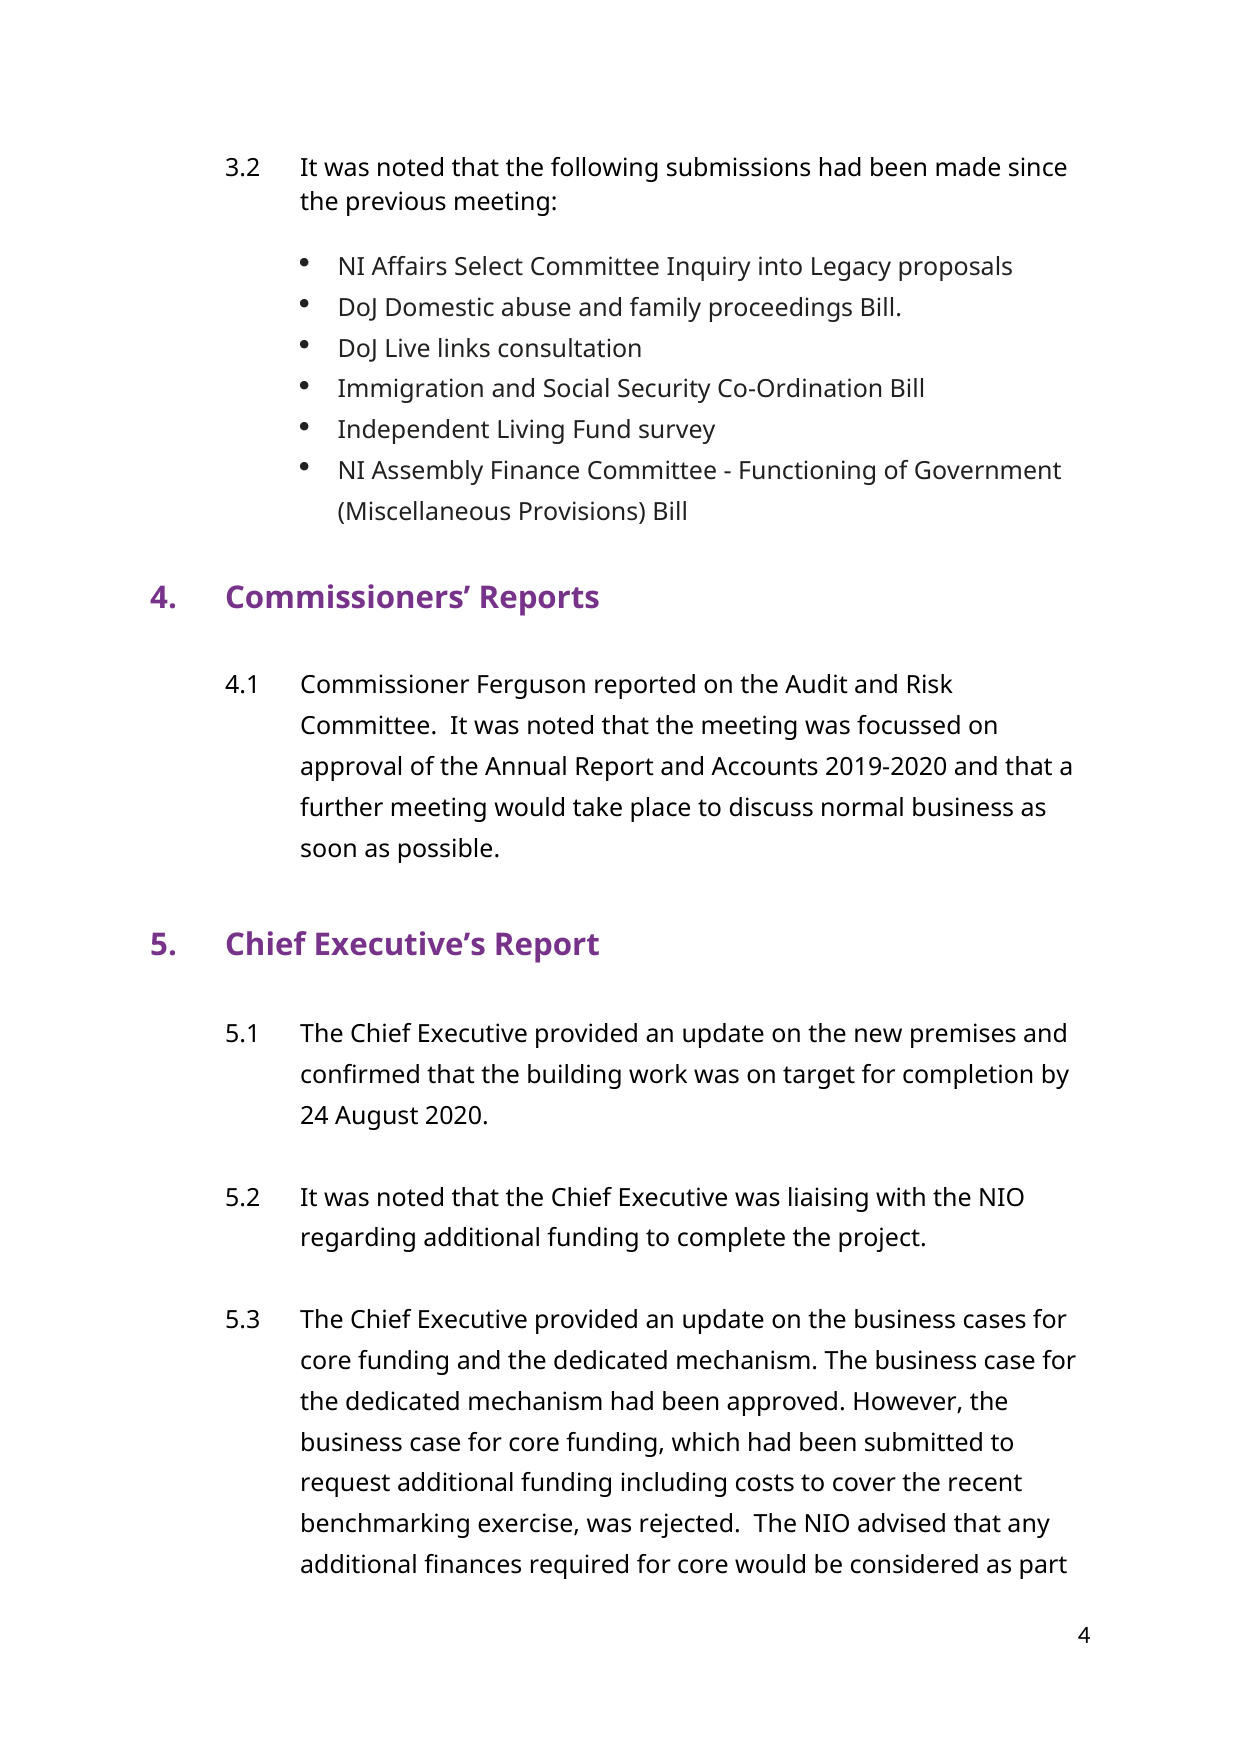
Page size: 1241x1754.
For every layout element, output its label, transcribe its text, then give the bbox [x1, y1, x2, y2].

text 4.1 Commissioner Ferguson reported on the Audit and Risk Committee. It was noted that the meeting was focussed on approval of the Annual Report and Accounts 2019-2020 and that a further meeting would take place to discuss normal business as soon as possible. [225, 667, 1090, 864]
text 5.2 It was noted that the Chief Executive was liaising with the NIO regarding additional funding to complete the project. [225, 1179, 1090, 1254]
list Independent Living Fund survey [300, 412, 1090, 446]
list DoJ Domestic abuse and family proceedings Bill. [300, 289, 1090, 323]
text 5.1 The Chief Executive provided an update on the new premises and confirmed that the building work was on target for completion by 24 August 2020. [225, 1016, 1090, 1132]
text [225, 1302, 1090, 1581]
text 4. Commissioners’ Reports [150, 575, 1090, 618]
list NI Assembly Finance Committee - Functioning of Government (Miscellaneous Provisions) Bill [300, 453, 1090, 528]
list Immigration and Social Security Co-Ordination Bill [300, 371, 1090, 405]
list It was noted that the following submissions had been made since the previous meeting: [225, 150, 1090, 249]
list DoJ Live links consultation [300, 330, 1090, 364]
text 5. Chief Executive’s Report [150, 922, 1090, 965]
list NI Affairs Select Committee Inquiry into Legacy proposals [300, 249, 1090, 283]
